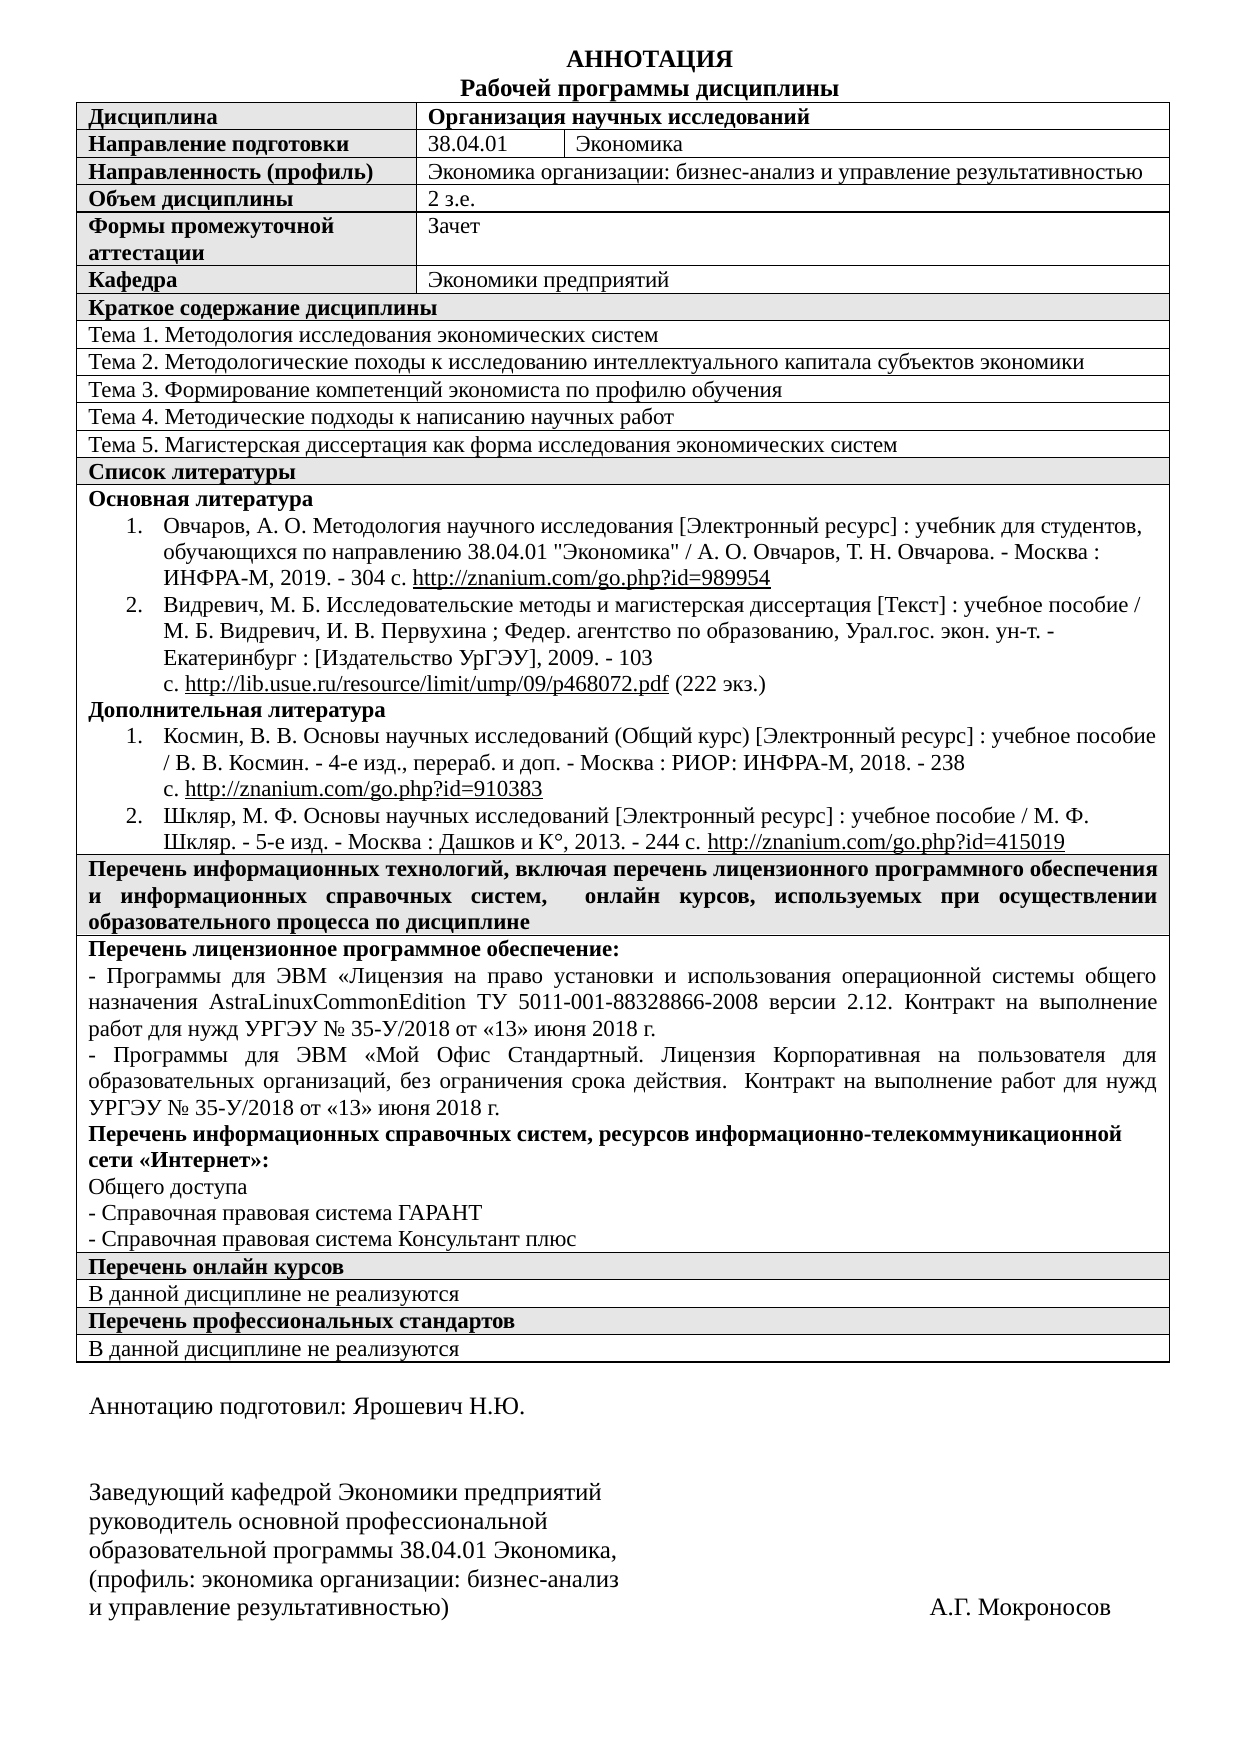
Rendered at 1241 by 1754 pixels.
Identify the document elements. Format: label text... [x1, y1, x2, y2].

table_cell В данной дисциплине не реализуются [77, 1280, 1169, 1307]
table_cell Краткое содержание дисциплины [77, 294, 1169, 320]
text образовательной программы 38.04.01 Экономика, [88, 1535, 1181, 1564]
table_cell Кафедра [77, 266, 416, 293]
table_cell Тема 4. Методические подходы к написанию научных работ [77, 403, 1169, 429]
table_header Организация научных исследований [417, 103, 1169, 129]
table_cell Основная литература Овчаров, А. О. Методология научного исследования [Электронный ресурс] : учебник для студентов, обучающихся по направлению 38.04.01 "Экономика" / А. О. Овчаров, Т. Н. Овчарова. - Москва : ИНФРА-М, 2019. - 304 с. http://znanium.com/go.php?id=989954 Видревич, М. Б. Исследовательские методы и магистерская диссертация [Текст] : учебное пособие / М. Б. Видревич, И. В. Первухина ; Федер. агентство по образованию, Урал.гос. экон. ун-т. - Екатеринбург : [Издательство УрГЭУ], 2009. - 103 с. http://lib.usue.ru/resource/limit/ump/09/p468072.pdf (222 экз.) Дополнительная литература Космин, В. В. Основы научных исследований (Общий курс) [Электронный ресурс] : учебное пособие / В. В. Космин. - 4-е изд., перераб. и доп. - Москва : РИОР: ИНФРА-М, 2018. - 238 с. http://znanium.com/go.php?id=910383 Шкляр, М. Ф. Основы научных исследований [Электронный ресурс] : учебное пособие / М. Ф. Шкляр. - 5-е изд. - Москва : Дашков и К°, 2013. - 244 с. http://znanium.com/go.php?id=415019 [77, 485, 1169, 854]
table_cell В данной дисциплине не реализуются [77, 1335, 1169, 1361]
table_cell Формы промежуточной аттестации [77, 213, 416, 265]
table_header Дисциплина [77, 103, 416, 129]
table_cell Экономика [565, 130, 1169, 157]
table_cell Перечень онлайн курсов [77, 1253, 1169, 1279]
text (профиль: экономика организации: бизнес-анализ [88, 1564, 1181, 1592]
table_cell Тема 2. Методологические походы к исследованию интеллектуального капитала субъектов экономики [77, 349, 1169, 375]
text Рабочей программы дисциплины [118, 73, 1181, 102]
table_cell Направление подготовки [77, 130, 416, 157]
table_cell Экономики предприятий [417, 266, 1169, 293]
text АННОТАЦИЯ [118, 44, 1181, 73]
table_cell Перечень информационных технологий, включая перечень лицензионного программного обеспечения и информационных справочных систем, онлайн курсов, используемых при осуществлении образовательного процесса по дисциплине [77, 855, 1169, 934]
text Аннотацию подготовил: Ярошевич Н.Ю. [88, 1391, 1181, 1420]
table_cell Тема 3. Формирование компетенций экономиста по профилю обучения [77, 376, 1169, 402]
table_cell Перечень лицензионное программное обеспечение: - Программы для ЭВМ «Лицензия на право установки и использования операционной системы общего назначения AstraLinuxCommonEdition ТУ 5011-001-88328866-2008 версии 2.12. Контракт на выполнение работ для нужд УРГЭУ № 35-У/2018 от «13» июня 2018 г. - Программы для ЭВМ «Мой Офис Стандартный. Лицензия Корпоративная на пользователя для образовательных организаций, без ограничения срока действия. Контракт на выполнение работ для нужд УРГЭУ № 35-У/2018 от «13» июня 2018 г. Перечень информационных справочных систем, ресурсов информационно-телекоммуникационной сети «Интернет»: Общего доступа - Справочная правовая система ГАРАНТ - Справочная правовая система Консультант плюс [77, 936, 1169, 1252]
text Заведующий кафедрой Экономики предприятий [88, 1477, 1181, 1506]
table_cell Экономика организации: бизнес-анализ и управление результативностью [417, 158, 1169, 184]
table_cell Список литературы [77, 458, 1169, 484]
table_cell Перечень профессиональных стандартов [77, 1308, 1169, 1334]
text руководитель основной профессиональной [88, 1506, 1181, 1535]
text и управление результативностью) А.Г. Мокроносов [88, 1592, 1181, 1621]
table_cell 2 з.е. [417, 185, 1169, 211]
table_cell Направленность (профиль) [77, 158, 416, 184]
table_cell Объем дисциплины [77, 185, 416, 211]
table_cell Зачет [417, 213, 1169, 265]
table_cell Тема 1. Методология исследования экономических систем [77, 321, 1169, 347]
table_cell 38.04.01 [417, 130, 564, 157]
table_cell Тема 5. Магистерская диссертация как форма исследования экономических систем [77, 431, 1169, 457]
